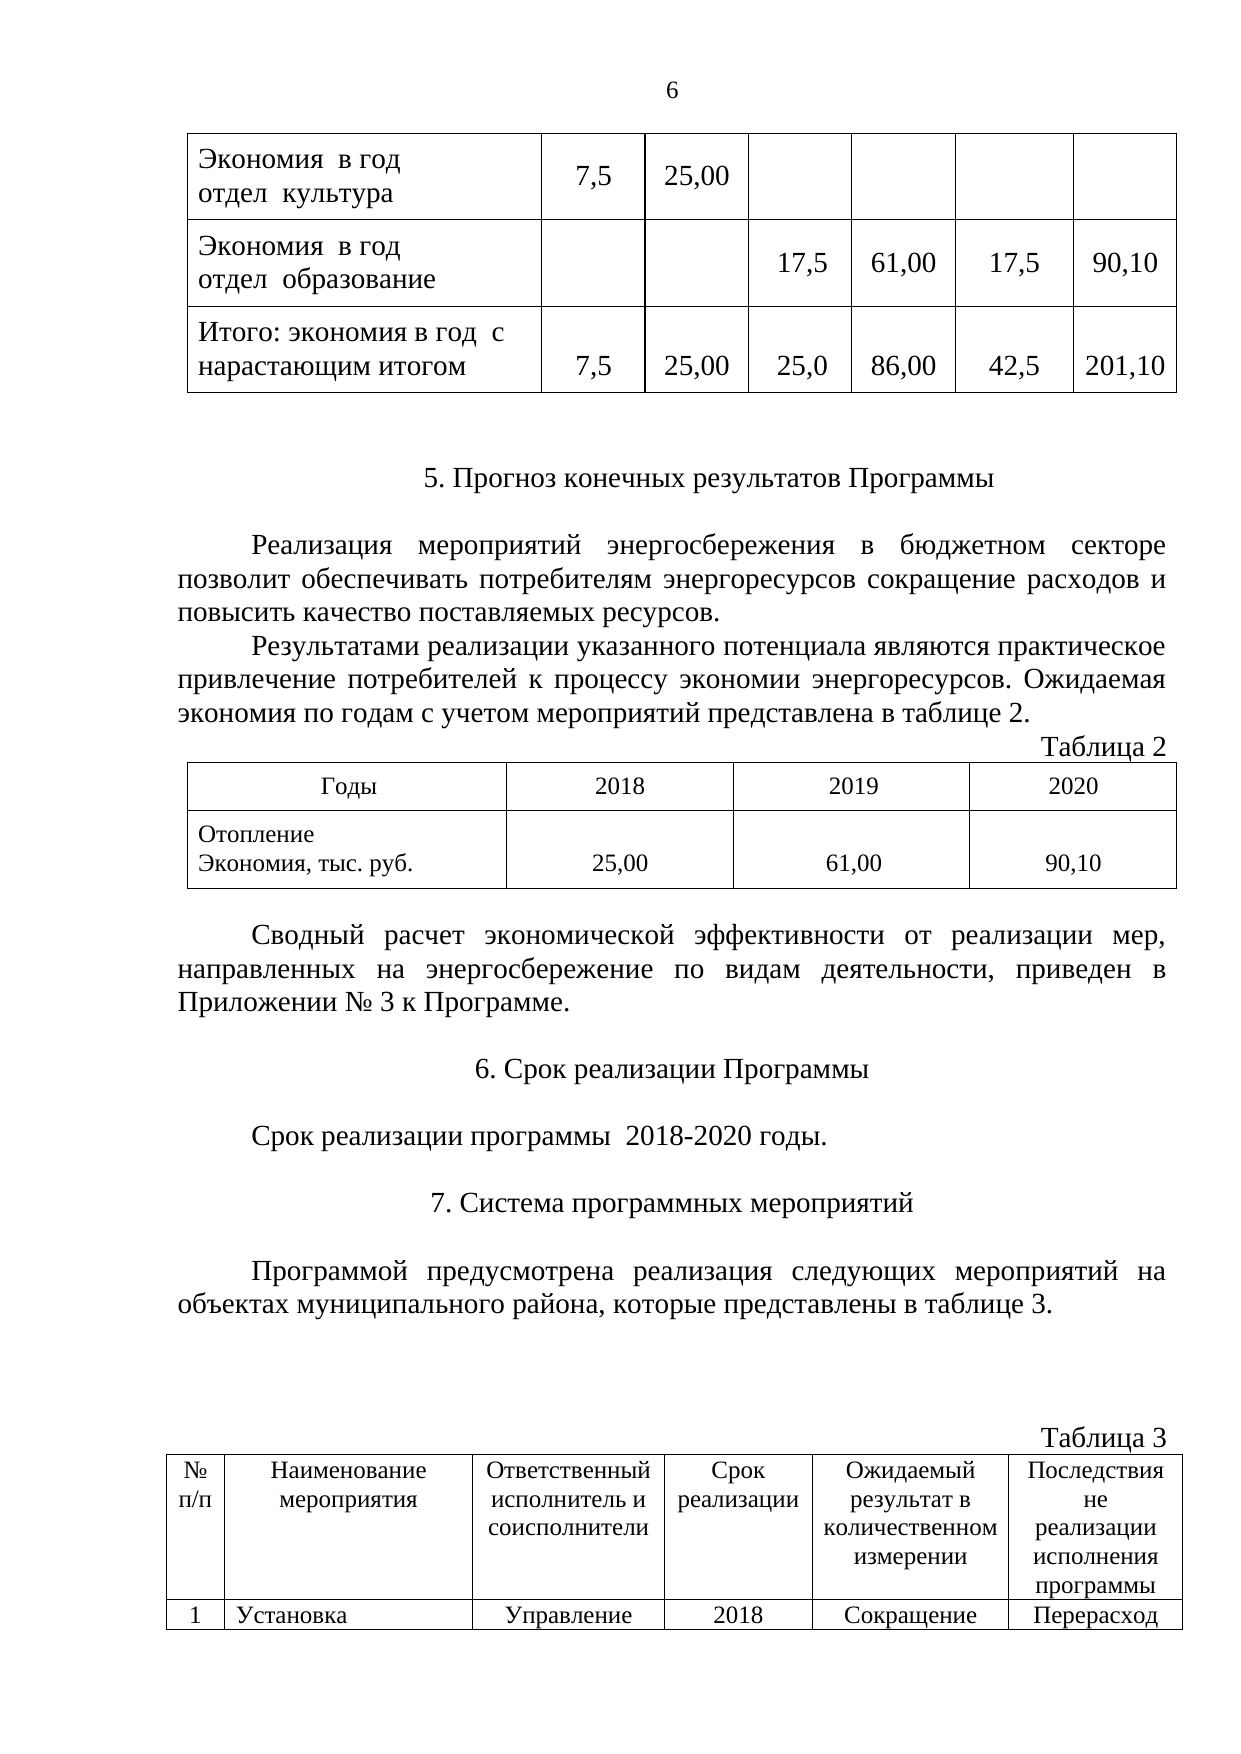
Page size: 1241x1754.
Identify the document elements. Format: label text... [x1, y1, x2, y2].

table_header 2020 [970, 763, 1176, 810]
table_cell Итого: экономия в год с нарастающим итогом [188, 307, 541, 392]
text 7. Система программных мероприятий [177, 1186, 1167, 1219]
table_header Срок реализации [665, 1455, 812, 1599]
table_header 2018 [507, 763, 733, 810]
table_cell 25,00 [646, 307, 748, 392]
table_cell [1074, 134, 1176, 219]
table_cell 90,10 [970, 811, 1176, 887]
table_cell 17,5 [956, 220, 1073, 306]
table_header Наименование мероприятия [225, 1455, 472, 1599]
text 6. Срок реализации Программы [177, 1051, 1167, 1085]
text Сводный расчет экономической эффективности от реализации мер, направленных на энергосбережение по видам деятельности, приведен в Приложении № 3 к Программе. [177, 917, 1167, 1018]
table_cell [852, 134, 955, 219]
table_cell Экономия в год отдел образование [188, 220, 541, 306]
table_cell 17,5 [749, 220, 851, 306]
table_cell Экономия в год отдел культура [188, 134, 541, 219]
table_header Годы [188, 763, 506, 810]
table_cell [1009, 1600, 1182, 1628]
table_cell 25,00 [507, 811, 733, 887]
table_cell 7,5 [542, 134, 644, 219]
text Реализация мероприятий энергосбережения в бюджетном секторе позволит обеспечивать потребителям энергоресурсов сокращение расходов и повысить качество поставляемых ресурсов. [177, 527, 1167, 628]
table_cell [813, 1600, 1008, 1628]
table_cell [749, 134, 851, 219]
table_cell 25,00 [646, 134, 748, 219]
table_cell 86,00 [852, 307, 955, 392]
text Таблица 2 [177, 729, 1167, 762]
text Срок реализации программы 2018-2020 годы. [177, 1118, 1167, 1152]
table_cell Отопление Экономия, тыс. руб. [188, 811, 506, 887]
table_header 2019 [734, 763, 969, 810]
table_cell 61,00 [852, 220, 955, 306]
table_cell 90,10 [1074, 220, 1176, 306]
table_cell 61,00 [734, 811, 969, 887]
table_cell 42,5 [956, 307, 1073, 392]
table_header Последствия не реализации исполнения программы [1009, 1455, 1182, 1599]
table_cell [473, 1600, 664, 1628]
table_header Ответственный исполнитель и соисполнители [473, 1455, 664, 1599]
table_header Ожидаемый результат в количественном измерении [813, 1455, 1008, 1599]
table_cell 1 [167, 1600, 224, 1628]
table_cell 25,0 [749, 307, 851, 392]
table_cell 201,10 [1074, 307, 1176, 392]
table_cell [646, 220, 748, 306]
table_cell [225, 1600, 472, 1628]
table_cell 2018 [665, 1600, 812, 1628]
table_cell [956, 134, 1073, 219]
text 5. Прогноз конечных результатов Программы [177, 460, 1167, 494]
text Результатами реализации указанного потенциала являются практическое привлечение потребителей к процессу экономии энергоресурсов. Ожидаемая экономия по годам с учетом мероприятий представлена в таблице 2. [177, 628, 1167, 729]
text Таблица 3 [177, 1420, 1167, 1454]
table_header № п/п [167, 1455, 224, 1599]
table_cell [542, 220, 644, 306]
text Программой предусмотрена реализация следующих мероприятий на объектах муниципального района, которые представлены в таблице 3. [177, 1253, 1167, 1320]
table_cell 7,5 [542, 307, 644, 392]
